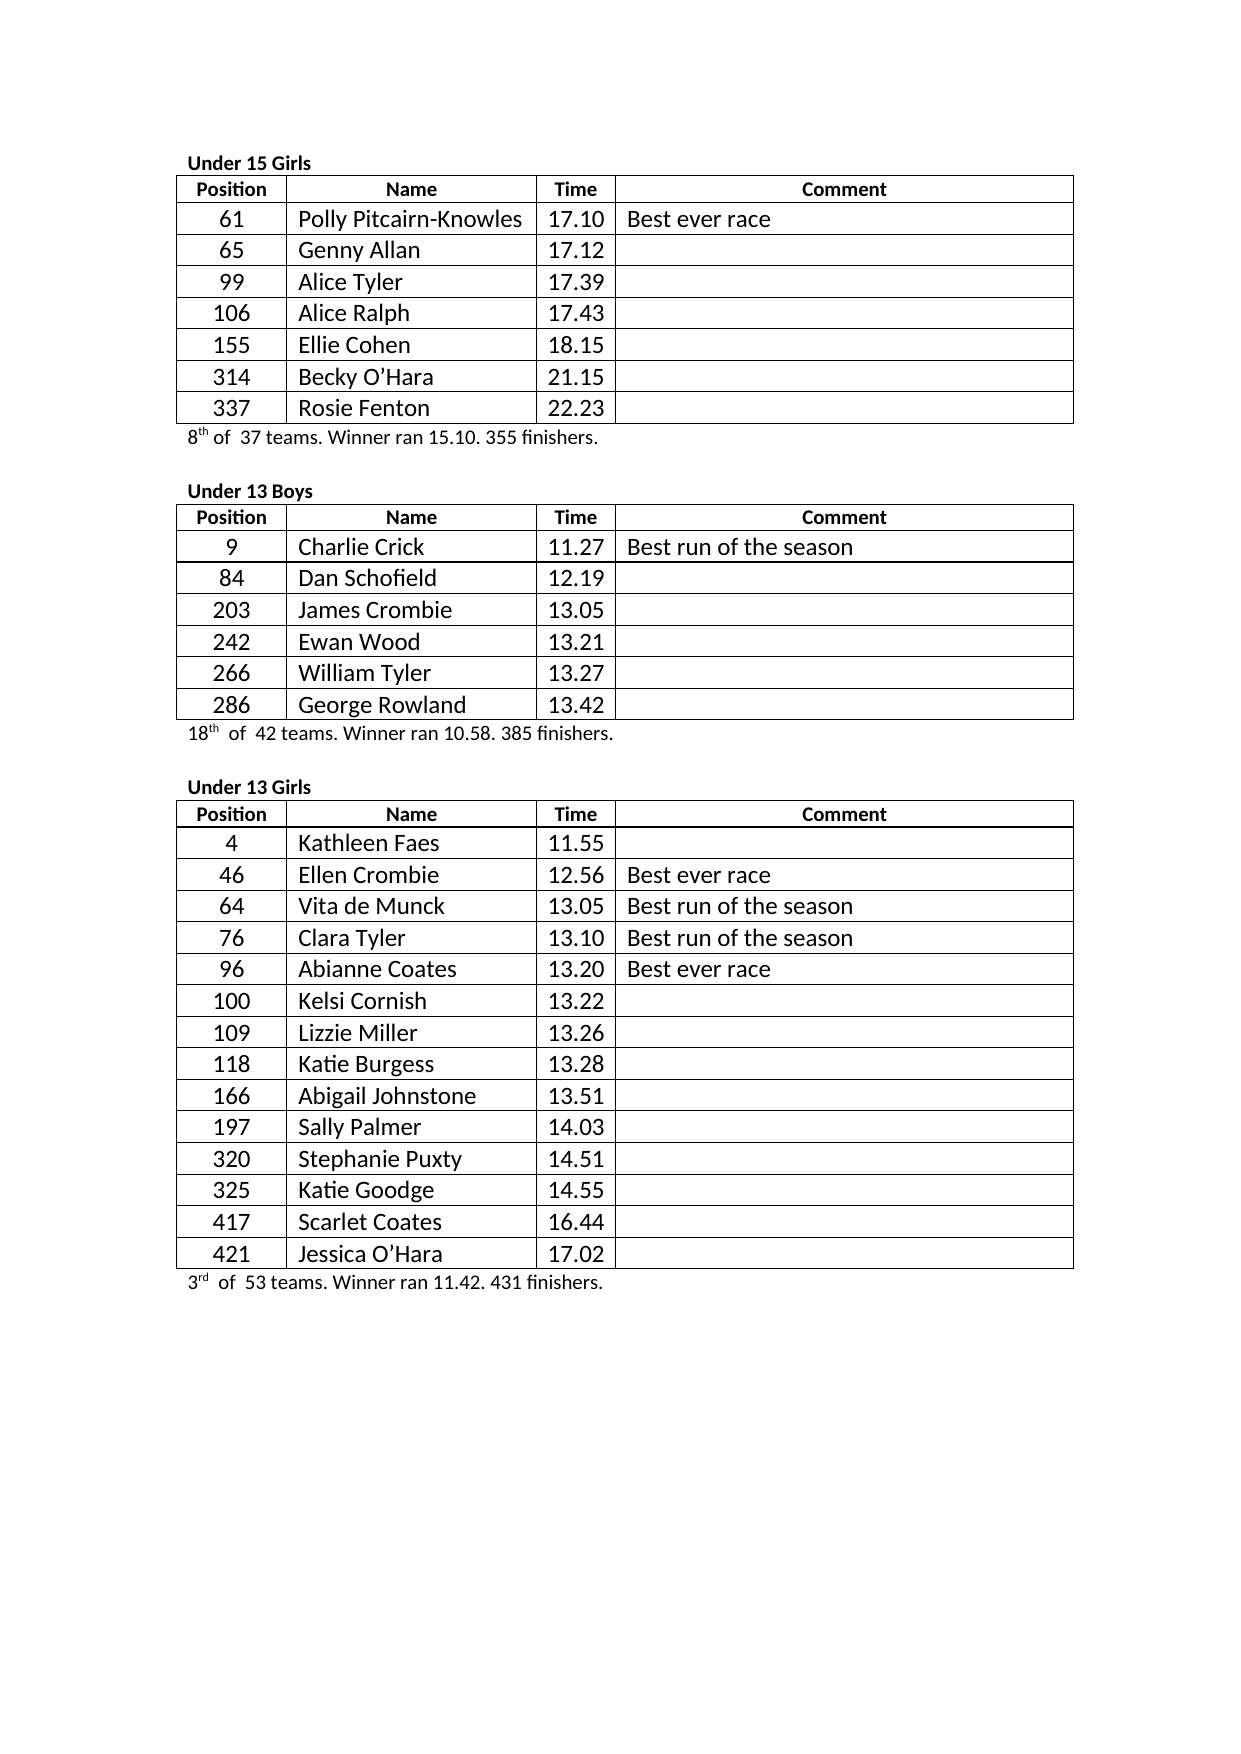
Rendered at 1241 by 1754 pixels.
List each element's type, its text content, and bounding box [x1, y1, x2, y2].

table_cell 61 [177, 203, 286, 233]
table_cell 197 [177, 1111, 286, 1142]
table_cell [616, 1111, 1073, 1142]
table_header Position [177, 505, 286, 530]
table_cell 21.15 [537, 361, 615, 391]
table_cell [616, 828, 1073, 858]
table_cell Abianne Coates [287, 954, 536, 984]
table_header Time [537, 176, 615, 202]
table_cell 18.15 [537, 329, 615, 360]
table_cell 106 [177, 298, 286, 328]
table_cell 13.51 [537, 1080, 615, 1110]
table_cell [616, 392, 1073, 423]
table_cell 320 [177, 1143, 286, 1173]
table_cell Rosie Fenton [287, 392, 536, 423]
table_cell 9 [177, 531, 286, 561]
table_cell 13.28 [537, 1048, 615, 1079]
text 3rd of 53 teams. Winner ran 11.42. 431 finishers. [187, 1269, 1053, 1295]
table_cell 12.19 [537, 563, 615, 593]
table_cell Ellen Crombie [287, 859, 536, 889]
table_cell Ewan Wood [287, 626, 536, 656]
table_header Comment [616, 176, 1073, 202]
text Under 13 Girls [187, 774, 1053, 800]
table_cell [616, 1017, 1073, 1047]
table_header Comment [616, 505, 1073, 530]
table_cell 13.10 [537, 922, 615, 953]
table_cell William Tyler [287, 657, 536, 688]
table_cell 13.20 [537, 954, 615, 984]
table_cell Charlie Crick [287, 531, 536, 561]
table_cell [616, 1206, 1073, 1237]
table_cell 13.05 [537, 891, 615, 921]
table_cell 286 [177, 689, 286, 719]
text 18th of 42 teams. Winner ran 10.58. 385 finishers. [187, 720, 1053, 746]
table_cell 16.44 [537, 1206, 615, 1237]
table_cell Becky O’Hara [287, 361, 536, 391]
table_cell George Rowland [287, 689, 536, 719]
table_cell 203 [177, 594, 286, 624]
table_header Time [537, 505, 615, 530]
text Under 15 Girls [187, 150, 1053, 175]
table_cell 109 [177, 1017, 286, 1047]
text Under 13 Boys [187, 478, 1053, 503]
table_cell 314 [177, 361, 286, 391]
table_cell 96 [177, 954, 286, 984]
table_cell Kelsi Cornish [287, 985, 536, 1016]
table_header Name [287, 176, 536, 202]
table_cell 22.23 [537, 392, 615, 423]
table_cell 337 [177, 392, 286, 423]
table_cell 13.21 [537, 626, 615, 656]
table_cell 417 [177, 1206, 286, 1237]
table_cell 266 [177, 657, 286, 688]
table_header Position [177, 176, 286, 202]
table_cell 100 [177, 985, 286, 1016]
table_cell Stephanie Puxty [287, 1143, 536, 1173]
table_cell Clara Tyler [287, 922, 536, 953]
table_cell [616, 1048, 1073, 1079]
table_cell Scarlet Coates [287, 1206, 536, 1237]
table_cell [616, 1143, 1073, 1173]
table_cell Abigail Johnstone [287, 1080, 536, 1110]
table_cell Best run of the season [616, 531, 1073, 561]
table_cell Dan Schofield [287, 563, 536, 593]
table_cell Best ever race [616, 954, 1073, 984]
table_cell Polly Pitcairn-Knowles [287, 203, 536, 233]
table_cell 14.55 [537, 1175, 615, 1205]
table_cell [616, 563, 1073, 593]
table_cell 166 [177, 1080, 286, 1110]
table_cell 17.10 [537, 203, 615, 233]
table_cell Alice Tyler [287, 266, 536, 297]
table_cell 12.56 [537, 859, 615, 889]
table_cell Alice Ralph [287, 298, 536, 328]
table_header Position [177, 801, 286, 826]
table_cell Best run of the season [616, 891, 1073, 921]
table_cell Ellie Cohen [287, 329, 536, 360]
table_cell 17.43 [537, 298, 615, 328]
table_cell [616, 361, 1073, 391]
table_cell 14.51 [537, 1143, 615, 1173]
table_cell 17.39 [537, 266, 615, 297]
table_cell Best run of the season [616, 922, 1073, 953]
table_cell [616, 298, 1073, 328]
table_cell Genny Allan [287, 235, 536, 265]
table_cell 13.42 [537, 689, 615, 719]
table_cell [616, 329, 1073, 360]
text 8th of 37 teams. Winner ran 15.10. 355 finishers. [187, 424, 1053, 449]
table_cell Kathleen Faes [287, 828, 536, 858]
table_cell 242 [177, 626, 286, 656]
table_cell 14.03 [537, 1111, 615, 1142]
table_header Time [537, 801, 615, 826]
table_cell [616, 985, 1073, 1016]
table_cell 13.26 [537, 1017, 615, 1047]
table_cell James Crombie [287, 594, 536, 624]
table_cell 13.22 [537, 985, 615, 1016]
table_cell 155 [177, 329, 286, 360]
table_cell 325 [177, 1175, 286, 1205]
table_cell 17.12 [537, 235, 615, 265]
table_cell 4 [177, 828, 286, 858]
table_cell Jessica O’Hara [287, 1238, 536, 1268]
table_cell Katie Goodge [287, 1175, 536, 1205]
table_cell 46 [177, 859, 286, 889]
table_cell [616, 235, 1073, 265]
table_header Name [287, 801, 536, 826]
table_cell 76 [177, 922, 286, 953]
table_cell 64 [177, 891, 286, 921]
table_cell 84 [177, 563, 286, 593]
table_cell Best ever race [616, 859, 1073, 889]
table_cell 118 [177, 1048, 286, 1079]
table_cell [616, 1080, 1073, 1110]
table_cell Lizzie Miller [287, 1017, 536, 1047]
table_cell 65 [177, 235, 286, 265]
table_cell Katie Burgess [287, 1048, 536, 1079]
table_cell [616, 689, 1073, 719]
table_cell [616, 594, 1073, 624]
table_cell [616, 657, 1073, 688]
table_cell Best ever race [616, 203, 1073, 233]
table_cell [616, 626, 1073, 656]
table_header Name [287, 505, 536, 530]
table_cell 99 [177, 266, 286, 297]
table_cell [616, 1175, 1073, 1205]
table_cell [616, 1238, 1073, 1268]
table_cell 13.05 [537, 594, 615, 624]
table_cell Sally Palmer [287, 1111, 536, 1142]
table_cell 11.55 [537, 828, 615, 858]
table_cell Vita de Munck [287, 891, 536, 921]
table_cell 421 [177, 1238, 286, 1268]
table_cell 17.02 [537, 1238, 615, 1268]
table_cell 11.27 [537, 531, 615, 561]
table_header Comment [616, 801, 1073, 826]
table_cell 13.27 [537, 657, 615, 688]
table_cell [616, 266, 1073, 297]
